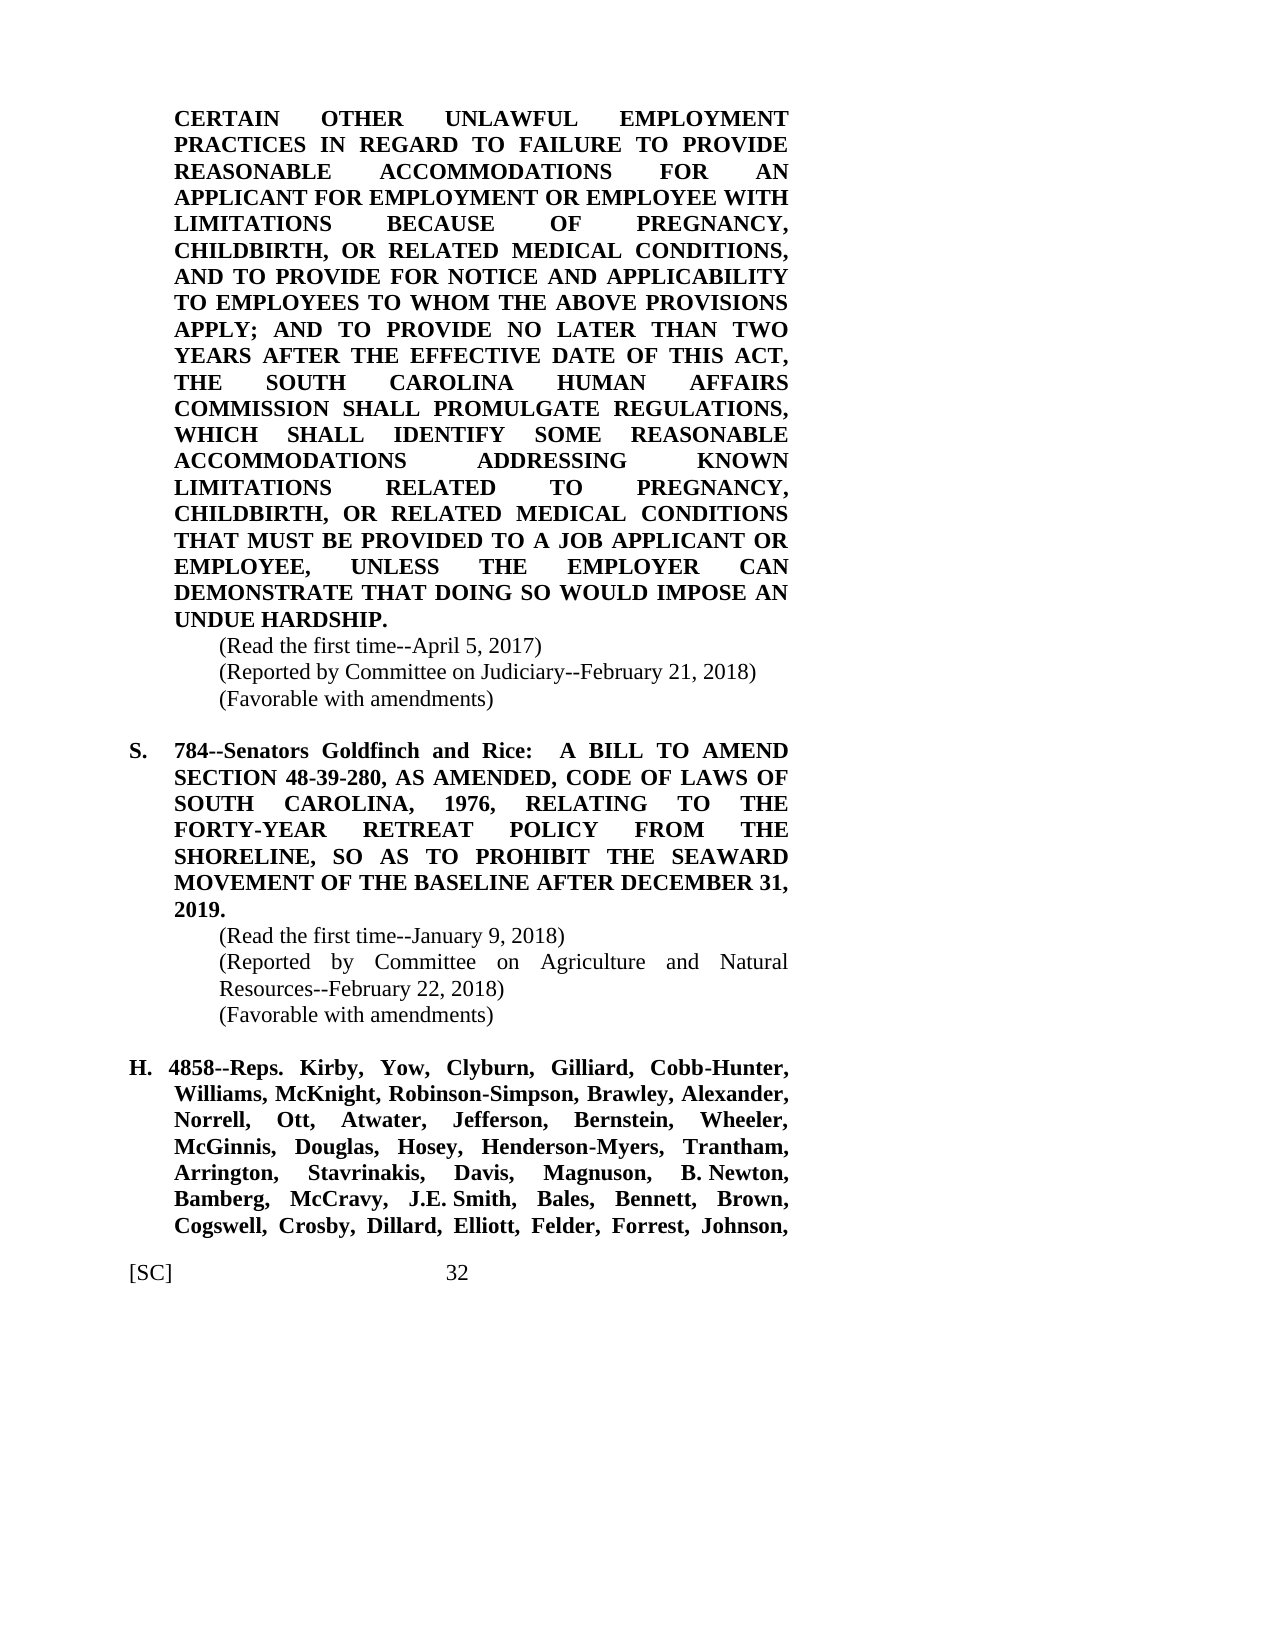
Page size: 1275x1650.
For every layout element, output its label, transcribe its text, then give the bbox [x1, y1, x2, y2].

text (Favorable with amendments) [219, 685, 789, 711]
text (Reported by Committee on Judiciary--February 21, 2018) [219, 658, 789, 685]
text (Reported by Committee on Agriculture and Natural Resources--February 22, 2018) [219, 948, 789, 1001]
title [129, 1054, 789, 1238]
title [129, 105, 789, 632]
text (Read the first time--April 5, 2017) [219, 632, 789, 658]
text (Favorable with amendments) [219, 1001, 789, 1027]
title S. 784--Senators Goldfinch and Rice: A BILL TO AMEND SECTION 48-39-280, AS AMENDED, CODE OF LAWS OF SOUTH CAROLINA, 1976, RELATING TO THE FORTY-YEAR RETREAT POLICY FROM THE SHORELINE, SO AS TO PROHIBIT THE SEAWARD MOVEMENT OF THE BASELINE AFTER DECEMBER 31, 2019. [129, 737, 789, 922]
text (Read the first time--January 9, 2018) [219, 922, 789, 948]
